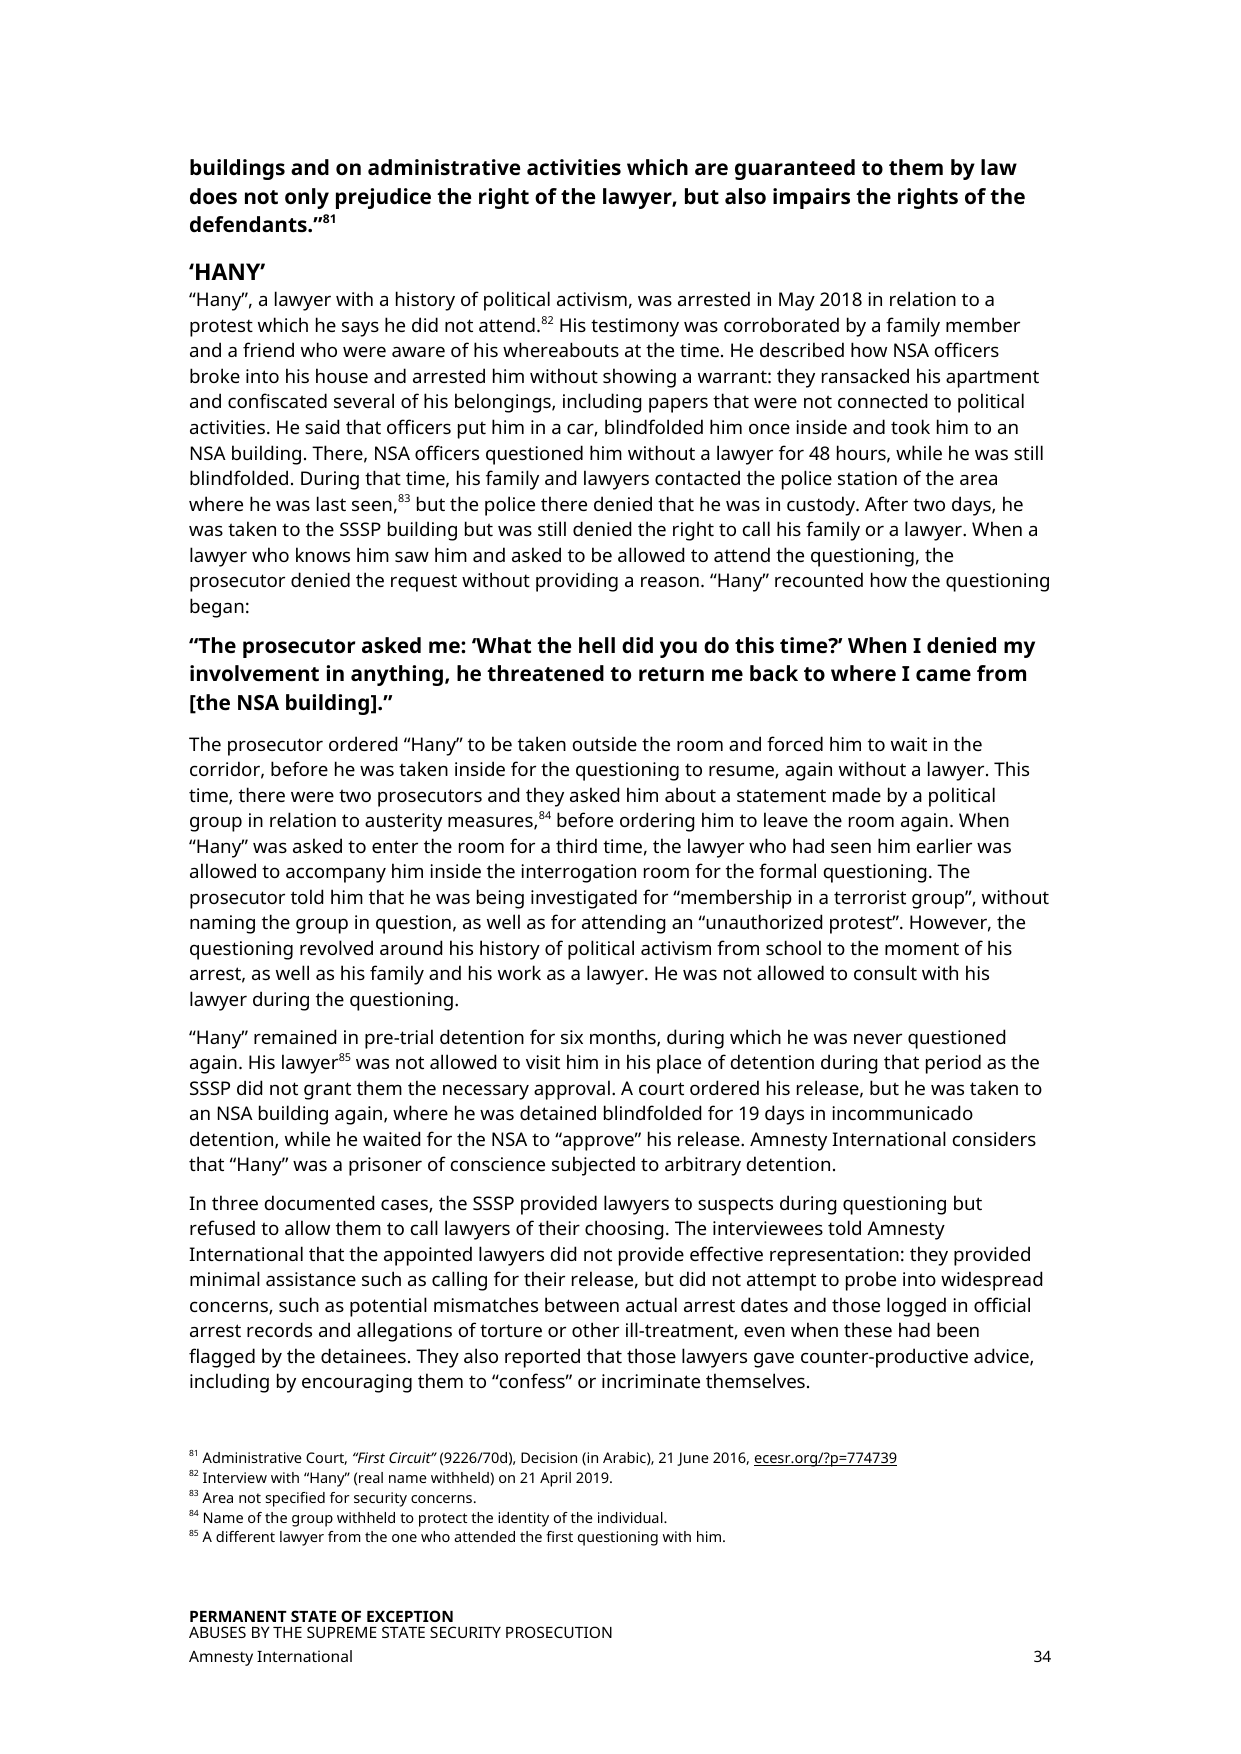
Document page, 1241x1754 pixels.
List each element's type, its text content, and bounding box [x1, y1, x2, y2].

text In three documented cases, the SSSP provided lawyers to suspects during questioning but refused to allow them to call lawyers of their choosing. The interviewees told Amnesty International that the appointed lawyers did not provide effective representation: they provided minimal assistance such as calling for their release, but did not attempt to probe into widespread concerns, such as potential mismatches between actual arrest dates and those logged in official arrest records and allegations of torture or other ill-treatment, even when these had been flagged by the detainees. They also reported that those lawyers gave counter-productive advice, including by encouraging them to “confess” or incriminate themselves. [189, 1190, 1051, 1394]
text “Hany”, a lawyer with a history of political activism, was arrested in May 2018 in relation to a protest which he says he did not attend. His testimony was corroborated by a family member and a friend who were aware of his whereabouts at the time. He described how NSA officers broke into his house and arrested him without showing a warrant: they ransacked his apartment and confiscated several of his belongings, including papers that were not connected to political activities. He said that officers put him in a car, blindfolded him once inside and took him to an NSA building. There, NSA officers questioned him without a lawyer for 48 hours, while he was still blindfolded. During that time, his family and lawyers contacted the police station of the area where he was last seen, but the police there denied that he was in custody. After two days, he was taken to the SSSP building but was still denied the right to call his family or a lawyer. When a lawyer who knows him saw him and asked to be allowed to attend the questioning, the prosecutor denied the request without providing a reason. “Hany” recounted how the questioning began: [189, 287, 1051, 618]
text “Hany” remained in pre-trial detention for six months, during which he was never questioned again. His lawyer was not allowed to visit him in his place of detention during that period as the SSSP did not grant them the necessary approval. A court ordered his release, but he was taken to an NSA building again, where he was detained blindfolded for 19 days in incommunicado detention, while he waited for the NSA to “approve” his release. Amnesty International considers that “Hany” was a prisoner of conscience subjected to arbitrary detention. [189, 1024, 1051, 1177]
text The prosecutor ordered “Hany” to be taken outside the room and forced him to wait in the corridor, before he was taken inside for the questioning to resume, again without a lawyer. This time, there were two prosecutors and they asked him about a statement made by a political group in relation to austerity measures, before ordering him to leave the room again. When “Hany” was asked to enter the room for a third time, the lawyer who had seen him earlier was allowed to accompany him inside the interrogation room for the formal questioning. The prosecutor told him that he was being investigated for “membership in a terrorist group”, without naming the group in question, as well as for attending an “unauthorized protest”. However, the questioning revolved around his history of political activism from school to the moment of his arrest, as well as his family and his work as a lawyer. He was not allowed to consult with his lawyer during the questioning. [189, 731, 1051, 1012]
subtitle ‘Hany’ [189, 253, 1051, 287]
text “The prosecutor asked me: ‘What the hell did you do this time?’ When I denied my involvement in anything, he threatened to return me back to where I came from [the NSA building].” [189, 631, 1051, 716]
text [189, 153, 1051, 239]
